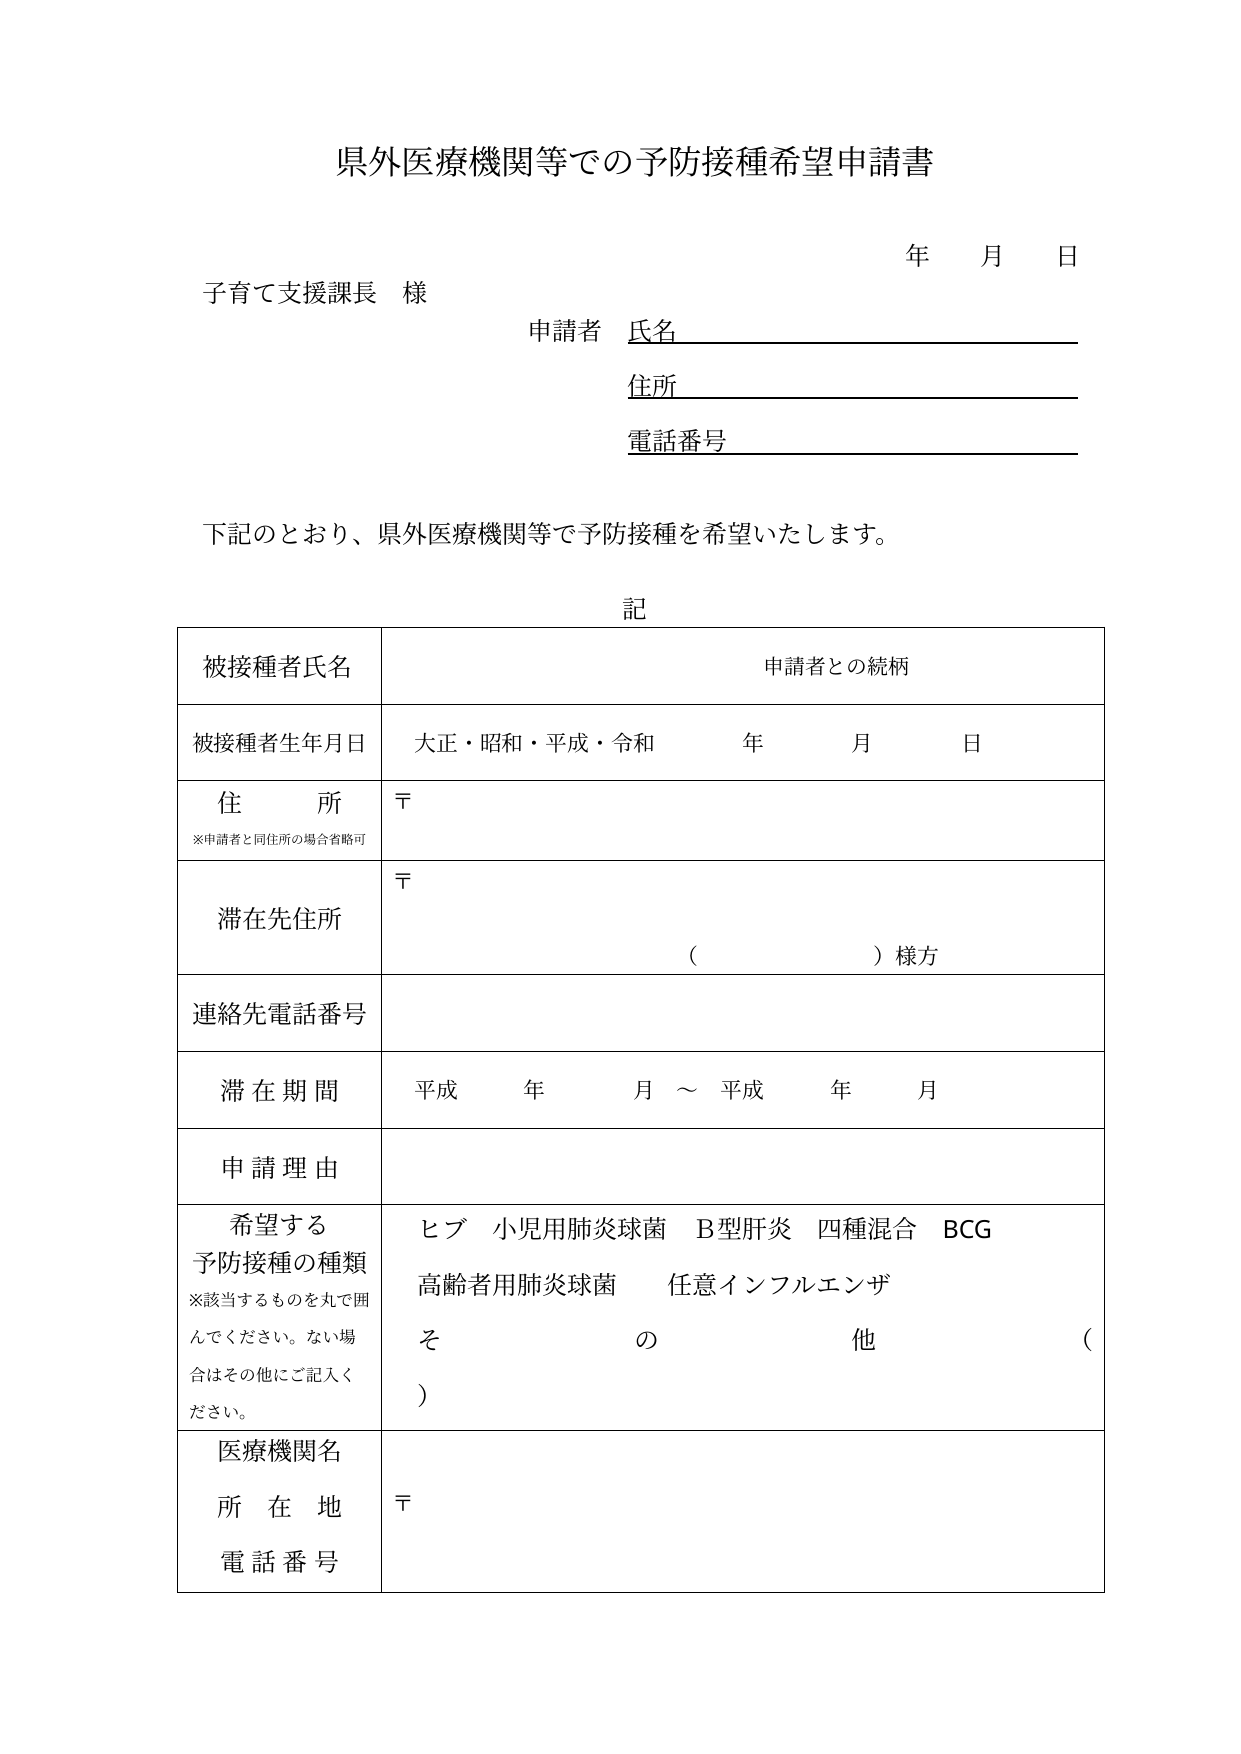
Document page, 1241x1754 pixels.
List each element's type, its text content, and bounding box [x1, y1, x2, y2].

table_header 被接種者氏名 [178, 628, 381, 703]
table_cell 〒 [382, 781, 1104, 860]
table_cell 希望する 予防接種の種類 ※該当するものを丸で囲んでください。ない場合はその他にご記入ください。 [178, 1205, 381, 1430]
table_cell [382, 1129, 1104, 1204]
text 県外医療機関等での予防接種希望申請書 [177, 123, 1092, 198]
text 申請者 氏名 [177, 310, 1092, 348]
table_cell 滞 在 期 間 [178, 1052, 381, 1127]
table_cell 平成 年 月 ～ 平成 年 月 [382, 1052, 1104, 1127]
table_cell 大正・昭和・平成・令和 年 月 日 [382, 705, 1104, 780]
table_cell 住 所 ※申請者と同住所の場合省略可 [178, 781, 381, 860]
text 住所 [177, 366, 1092, 403]
table_cell 申 請 理 由 [178, 1129, 381, 1204]
table_cell 滞在先住所 [178, 861, 381, 974]
text 下記のとおり、県外医療機関等で予防接種を希望いたします。 [177, 514, 1092, 552]
table_header 申請者との続柄 [382, 628, 1104, 703]
table_cell 〒 [382, 1431, 1104, 1592]
table_cell 〒 （ ）様方 [382, 861, 1104, 974]
text 子育て支援課長 様 [177, 273, 1092, 310]
table_cell 連絡先電話番号 [178, 975, 381, 1051]
subtitle 記 [177, 589, 1092, 627]
text 電話番号 [177, 421, 1092, 459]
table_cell 医療機関名 所 在 地 電 話 番 号 [178, 1431, 381, 1592]
table_cell ヒブ 小児用肺炎球菌 Ｂ型肝炎 四種混合 BCG 高齢者用肺炎球菌 任意インフルエンザ その他（ ） [382, 1205, 1104, 1430]
table_cell 被接種者生年月日 [178, 705, 381, 780]
table_cell [382, 975, 1104, 1051]
text 年 月 日 [177, 235, 1080, 273]
